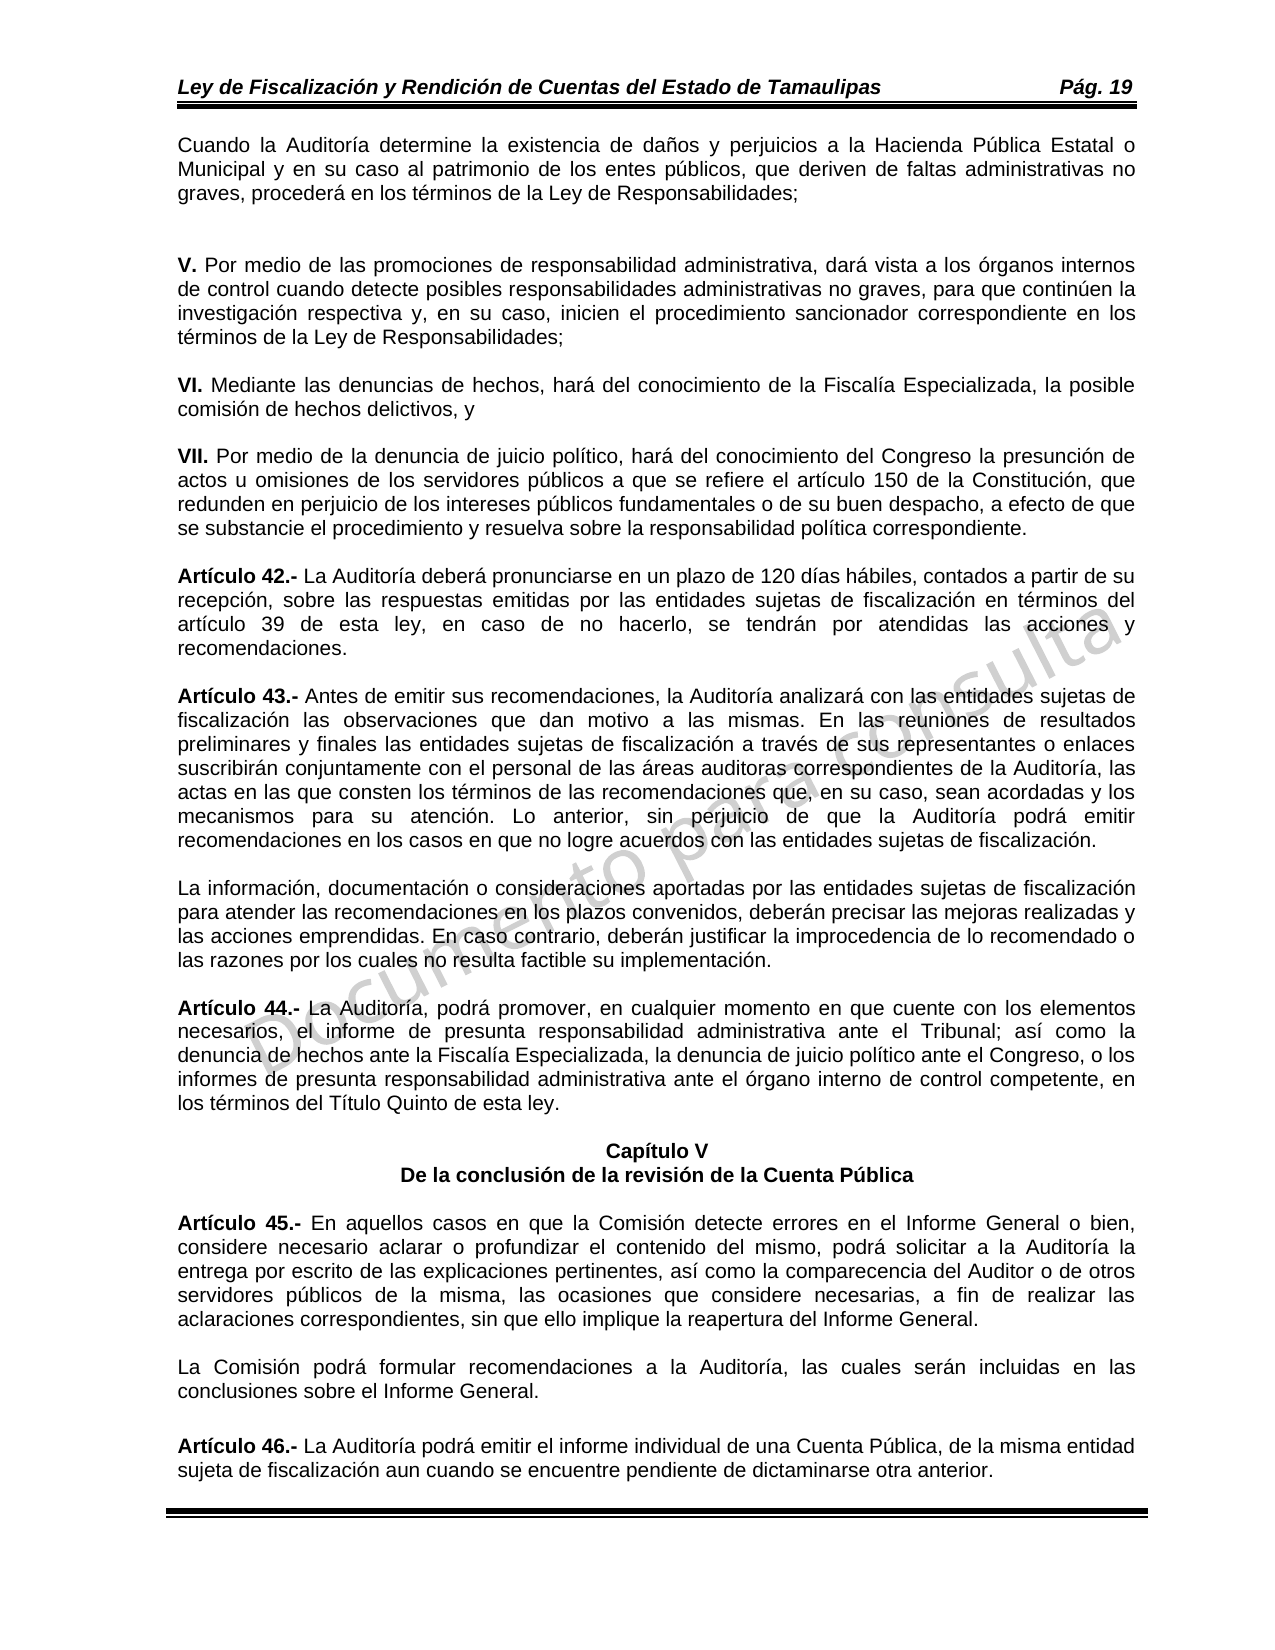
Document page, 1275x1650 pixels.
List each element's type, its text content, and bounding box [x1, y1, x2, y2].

text La Comisión podrá formular recomendaciones a la Auditoría, las cuales serán incluidas en las conclusiones sobre el Informe General. [177, 1355, 1137, 1403]
text La información, documentación o consideraciones aportadas por las entidades sujetas de fiscalización para atender las recomendaciones en los plazos convenidos, deberán precisar las mejoras realizadas y las acciones emprendidas. En caso contrario, deberán justificar la improcedencia de lo recomendado o las razones por los cuales no resulta factible su implementación. [177, 876, 1137, 971]
text V. Por medio de las promociones de responsabilidad administrativa, dará vista a los órganos internos de control cuando detecte posibles responsabilidades administrativas no graves, para que continúen la investigación respectiva y, en su caso, inicien el procedimiento sancionador correspondiente en los términos de la Ley de Responsabilidades; [177, 253, 1137, 348]
text VII. Por medio de la denuncia de juicio político, hará del conocimiento del Congreso la presunción de actos u omisiones de los servidores públicos a que se refiere el artículo 150 de la Constitución, que redunden en perjuicio de los intereses públicos fundamentales o de su buen despacho, a efecto de que se substancie el procedimiento y resuelva sobre la responsabilidad política correspondiente. [177, 444, 1137, 540]
text De la conclusión de la revisión de la Cuenta Pública [177, 1163, 1137, 1187]
text Capítulo V [177, 1139, 1137, 1163]
text Artículo 45.- En aquellos casos en que la Comisión detecte errores en el Informe General o bien, considere necesario aclarar o profundizar el contenido del mismo, podrá solicitar a la Auditoría la entrega por escrito de las explicaciones pertinentes, así como la comparecencia del Auditor o de otros servidores públicos de la misma, las ocasiones que considere necesarias, a fin de realizar las aclaraciones correspondientes, sin que ello implique la reapertura del Informe General. [177, 1211, 1137, 1331]
text Artículo 43.- Antes de emitir sus recomendaciones, la Auditoría analizará con las entidades sujetas de fiscalización las observaciones que dan motivo a las mismas. En las reuniones de resultados preliminares y finales las entidades sujetas de fiscalización a través de sus representantes o enlaces suscribirán conjuntamente con el personal de las áreas auditoras correspondientes de la Auditoría, las actas en las que consten los términos de las recomendaciones que, en su caso, sean acordadas y los mecanismos para su atención. Lo anterior, sin perjuicio de que la Auditoría podrá emitir recomendaciones en los casos en que no logre acuerdos con las entidades sujetas de fiscalización. [177, 684, 1137, 852]
text VI. Mediante las denuncias de hechos, hará del conocimiento de la Fiscalía Especializada, la posible comisión de hechos delictivos, y [177, 372, 1137, 420]
text Artículo 44.- La Auditoría, podrá promover, en cualquier momento en que cuente con los elementos necesarios, el informe de presunta responsabilidad administrativa ante el Tribunal; así como la denuncia de hechos ante la Fiscalía Especializada, la denuncia de juicio político ante el Congreso, o los informes de presunta responsabilidad administrativa ante el órgano interno de control competente, en los términos del Título Quinto de esta ley. [177, 995, 1137, 1115]
text Cuando la Auditoría determine la existencia de daños y perjuicios a la Hacienda Pública Estatal o Municipal y en su caso al patrimonio de los entes públicos, que deriven de faltas administrativas no graves, procederá en los términos de la Ley de Responsabilidades; [177, 133, 1137, 205]
text Artículo 42.- La Auditoría deberá pronunciarse en un plazo de 120 días hábiles, contados a partir de su recepción, sobre las respuestas emitidas por las entidades sujetas de fiscalización en términos del artículo 39 de esta ley, en caso de no hacerlo, se tendrán por atendidas las acciones y recomendaciones. [177, 564, 1137, 660]
text Artículo 46.- La Auditoría podrá emitir el informe individual de una Cuenta Pública, de la misma entidad sujeta de fiscalización aun cuando se encuentre pendiente de dictaminarse otra anterior. [177, 1434, 1137, 1482]
